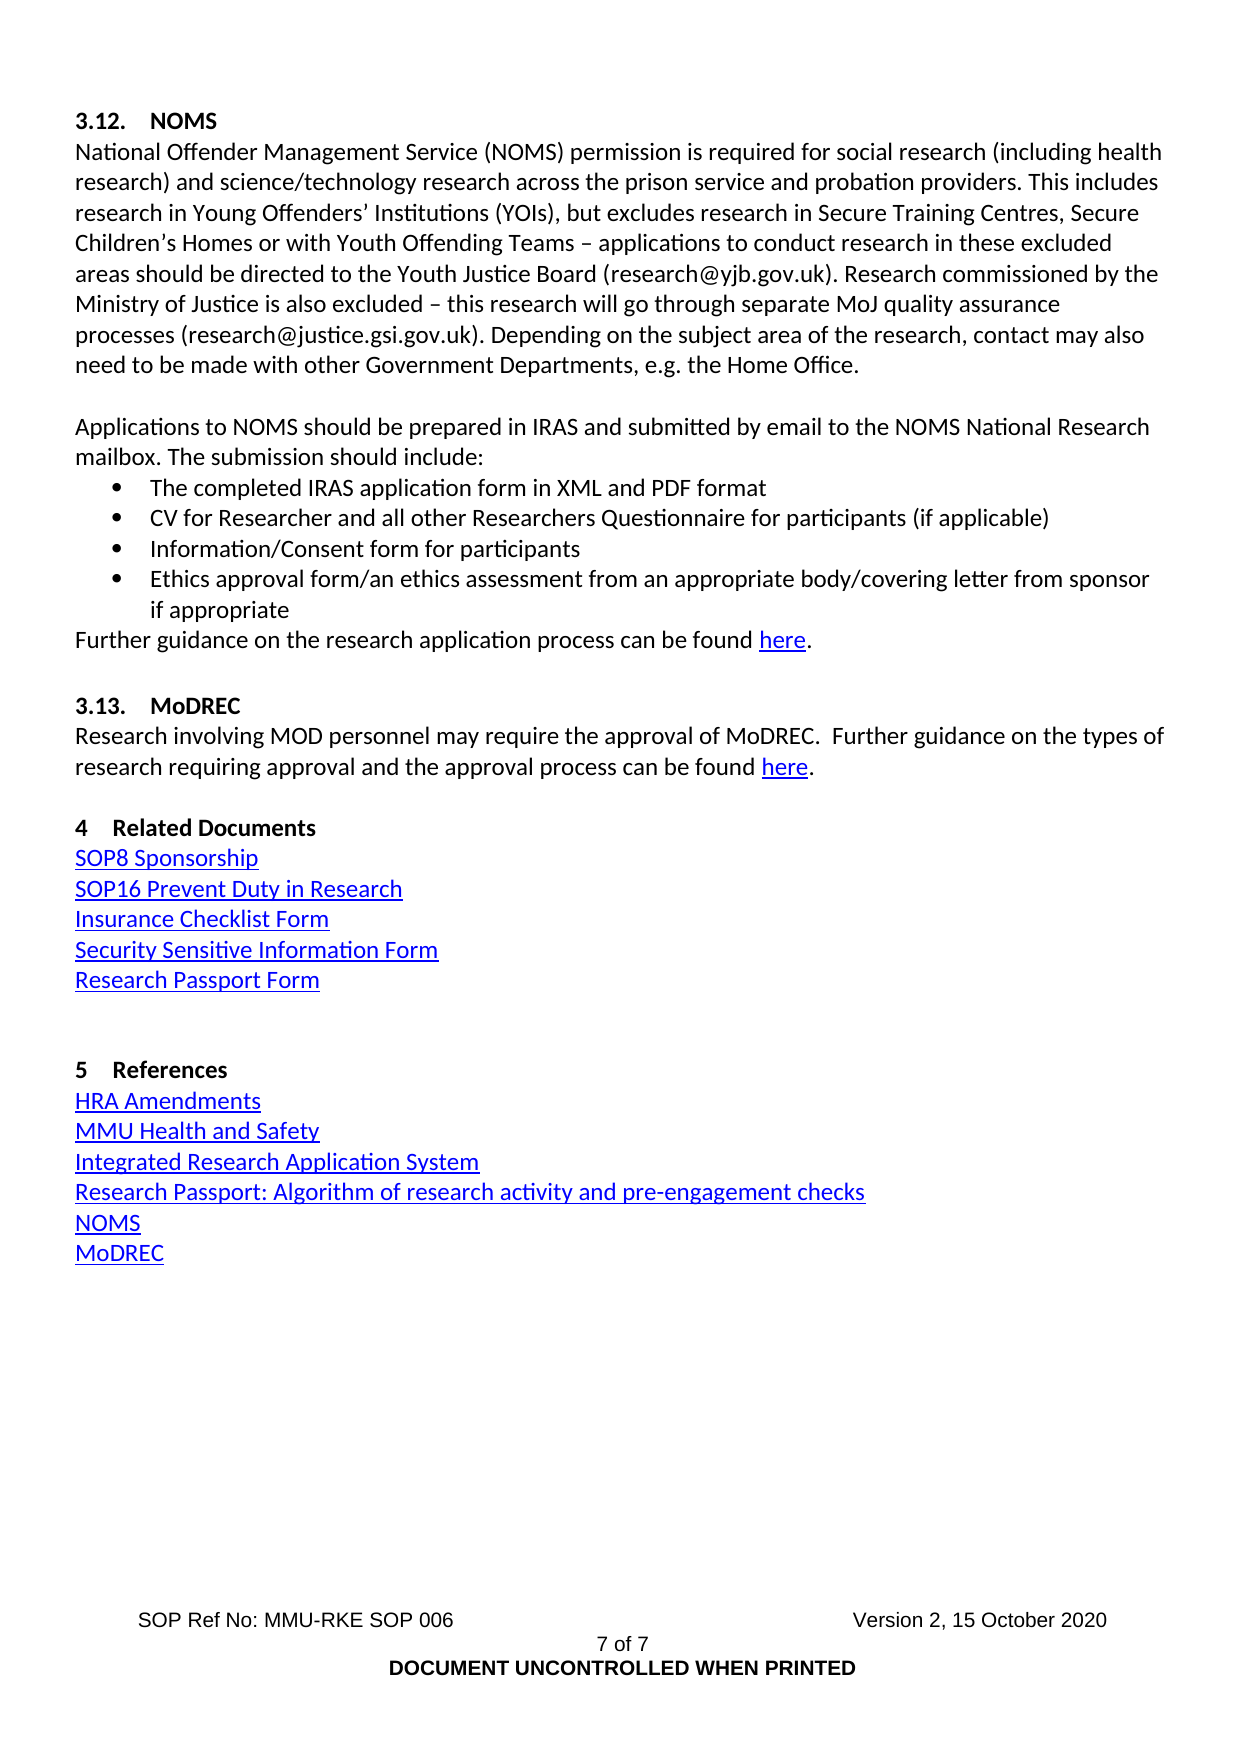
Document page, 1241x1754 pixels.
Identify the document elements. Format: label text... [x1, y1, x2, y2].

text SOP16 Prevent Duty in Research [75, 873, 1165, 903]
list Ethics approval form/an ethics assessment from an appropriate body/covering letter from sponsor if appropriate [112, 563, 1165, 624]
text Research Passport: Algorithm of research activity and pre-engagement checks [75, 1176, 1165, 1207]
text Insurance Checklist Form [75, 903, 1165, 934]
text National Offender Management Service (NOMS) permission is required for social research (including health research) and science/technology research across the prison service and probation providers. This includes research in Young Offenders’ Institutions (YOIs), but excludes research in Secure Training Centres, Secure Children’s Homes or with Youth Offending Teams – applications to conduct research in these excluded areas should be directed to the Youth Justice Board (research@yjb.gov.uk). Research commissioned by the Ministry of Justice is also excluded – this research will go through separate MoJ quality assurance processes (research@justice.gsi.gov.uk). Depending on the subject area of the research, contact may also need to be made with other Government Departments, e.g. the Home Office. [75, 136, 1165, 380]
list CV for Researcher and all other Researchers Questionnaire for participants (if applicable) [112, 502, 1165, 533]
list References [75, 1054, 1165, 1085]
list MoDREC [75, 690, 1165, 720]
text Further guidance on the research application process can be found here. [75, 624, 1165, 655]
text HRA Amendments [75, 1085, 1165, 1115]
list Information/Consent form for participants [112, 533, 1165, 563]
list Related Documents [75, 812, 1165, 842]
text NOMS [75, 1207, 1165, 1237]
text MoDREC [75, 1237, 1165, 1268]
text SOP8 Sponsorship [75, 842, 1165, 873]
text Integrated Research Application System [75, 1146, 1165, 1176]
text Research involving MOD personnel may require the approval of MoDREC. Further guidance on the types of research requiring approval and the approval process can be found here. [75, 720, 1165, 781]
list NOMS [75, 106, 1165, 136]
text Research Passport Form [75, 964, 1165, 995]
text Applications to NOMS should be prepared in IRAS and submitted by email to the NOMS National Research mailbox. The submission should include: [75, 411, 1165, 472]
text MMU Health and Safety [75, 1115, 1165, 1146]
list The completed IRAS application form in XML and PDF format [112, 472, 1165, 502]
text Security Sensitive Information Form [75, 934, 1165, 964]
